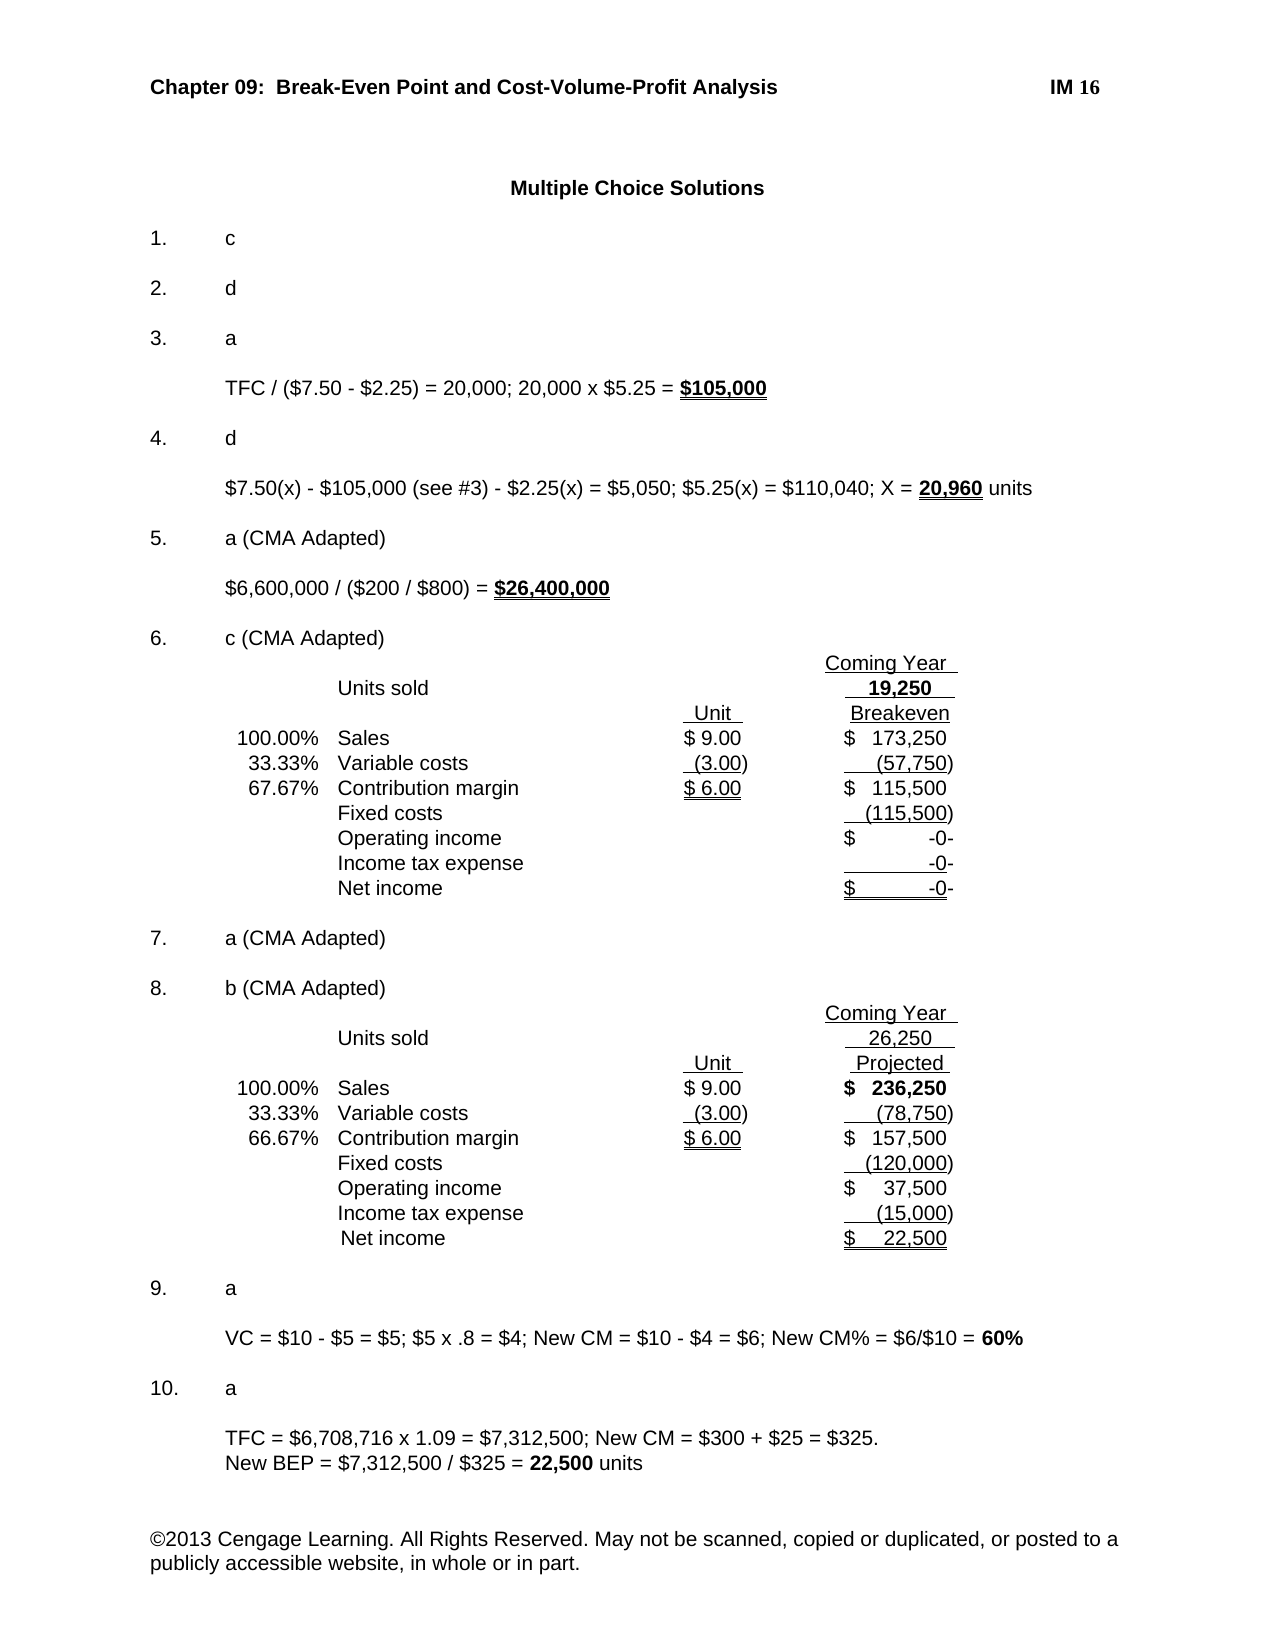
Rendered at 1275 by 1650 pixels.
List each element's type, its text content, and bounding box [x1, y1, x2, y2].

text Fixed costs (120,000) [150, 1150, 1125, 1175]
text Multiple Choice Solutions [150, 175, 1125, 200]
text Operating income $ 37,500 [150, 1175, 1125, 1200]
list c (CMA Adapted) Coming Year [150, 625, 1125, 675]
text Fixed costs (115,500) [150, 800, 1125, 825]
text 33.33% Variable costs (3.00) (78,750) [150, 1100, 1125, 1125]
text Income tax expense (15,000) Net income $ 22,500 [150, 1200, 1125, 1250]
text 33.33% Variable costs (3.00) (57,750) [150, 750, 1125, 775]
list a [150, 325, 1125, 350]
text 100.00% Sales $ 9.00 $ 236,250 [150, 1075, 1125, 1100]
text VC = $10 - $5 = $5; $5 x .8 = $4; New CM = $10 - $4 = $6; New CM% = $6/$10 = 60% [225, 1325, 1125, 1350]
text Unit Projected [150, 1050, 1125, 1075]
text 66.67% Contribution margin $ 6.00 $ 157,500 [150, 1125, 1125, 1150]
text Units sold 19,250 [150, 675, 1125, 700]
list d [150, 425, 1125, 450]
text 100.00% Sales $ 9.00 $ 173,250 [150, 725, 1125, 750]
list b (CMA Adapted) Coming Year [150, 975, 1125, 1025]
text TFC = $6,708,716 x 1.09 = $7,312,500; New CM = $300 + $25 = $325. New BEP = $7,312,500 / $325 = 22,500 units [225, 1425, 1125, 1475]
text $7.50(x) - $105,000 (see #3) - $2.25(x) = $5,050; $5.25(x) = $110,040; X = 20,960 units [225, 475, 1125, 500]
text $6,600,000 / ($200 / $800) = $26,400,000 [225, 575, 1125, 600]
text 67.67% Contribution margin $ 6.00 $ 115,500 [150, 775, 1125, 800]
text Unit Breakeven [150, 700, 1125, 725]
text Units sold 26,250 [150, 1025, 1125, 1050]
list c [150, 225, 1125, 250]
text Net income $ -0- [150, 875, 1125, 900]
list a (CMA Adapted) [150, 525, 1125, 550]
list a (CMA Adapted) [150, 925, 1125, 950]
list a [150, 1375, 1125, 1400]
text TFC / ($7.50 - $2.25) = 20,000; 20,000 x $5.25 = $105,000 [225, 375, 1125, 400]
text Income tax expense -0- [150, 850, 1125, 875]
text Operating income $ -0- [150, 825, 1125, 850]
list a [150, 1275, 1125, 1300]
list d [150, 275, 1125, 300]
